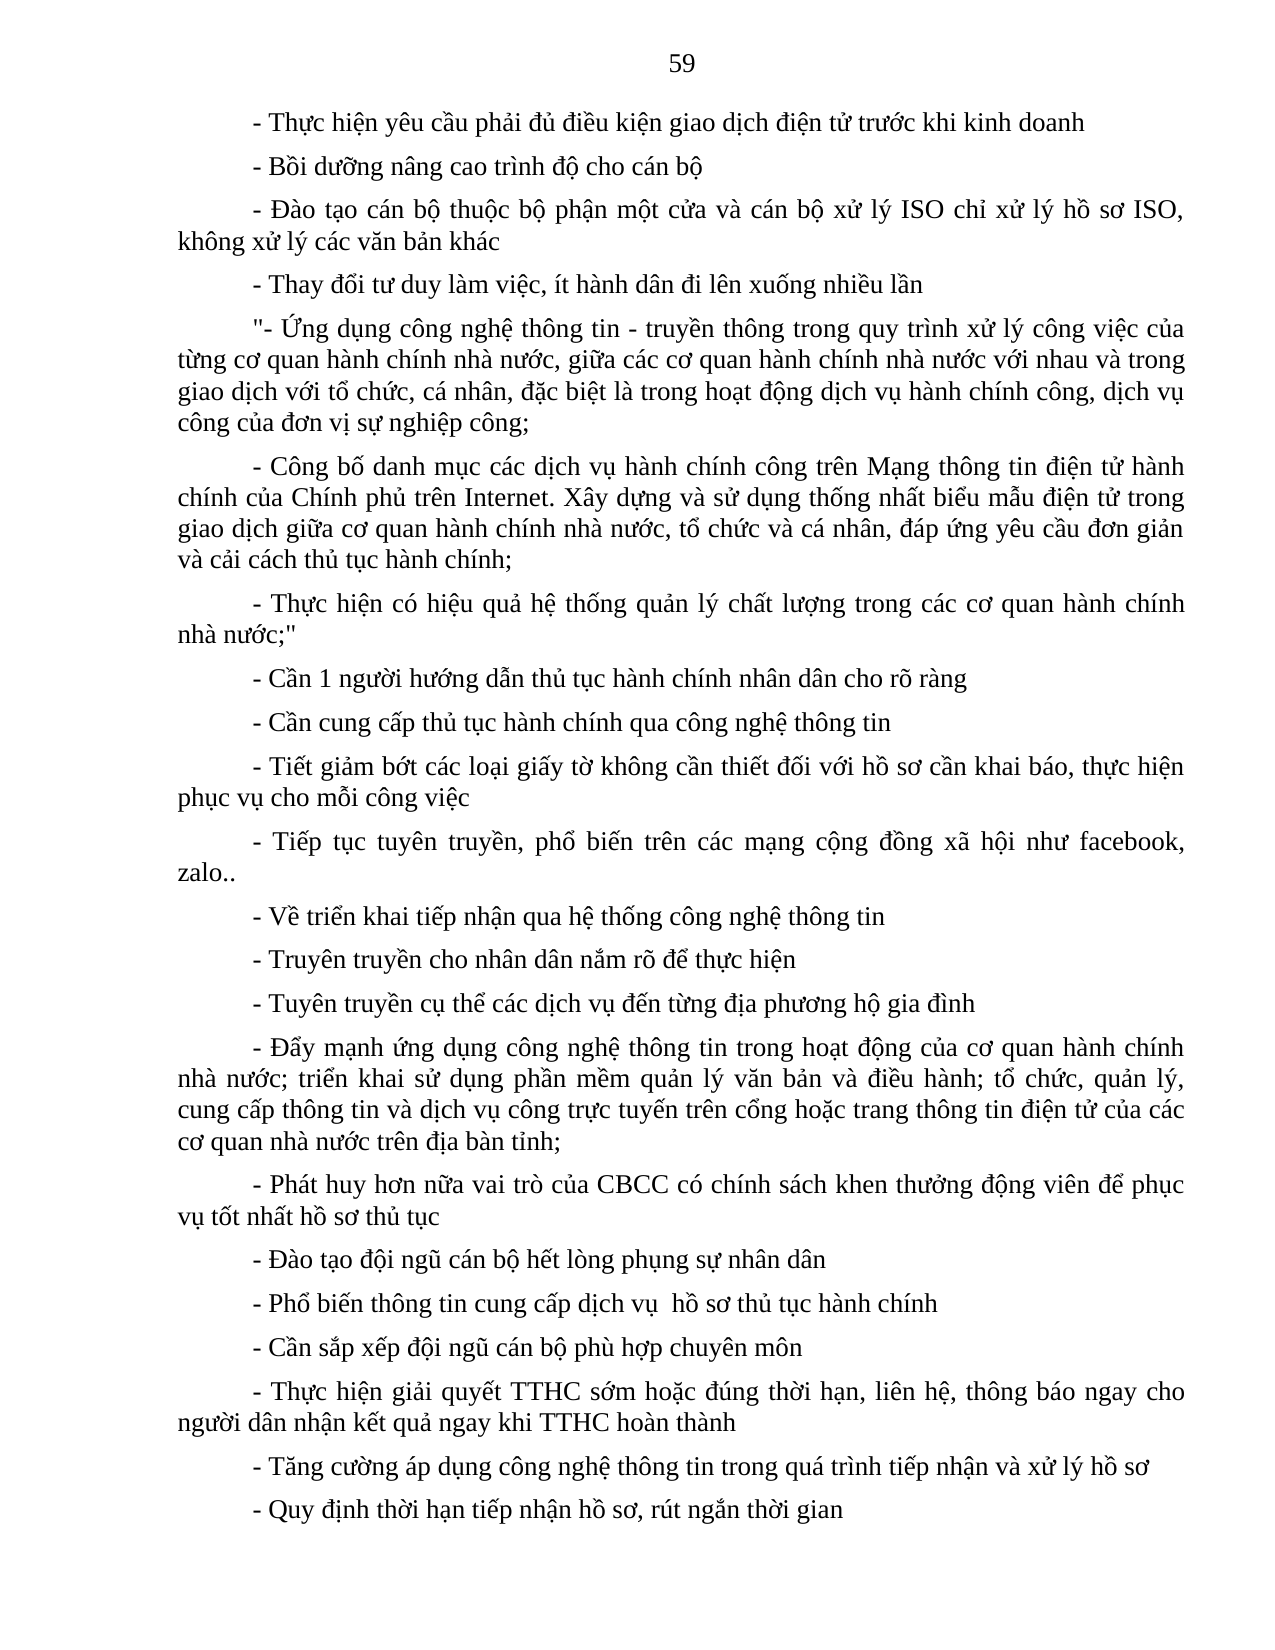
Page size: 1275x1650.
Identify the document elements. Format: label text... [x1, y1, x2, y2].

text - Thực hiện giải quyết TTHC sớm hoặc đúng thời hạn, liên hệ, thông báo ngay cho người dân nhận kết quả ngay khi TTHC hoàn thành [177, 1375, 1186, 1438]
text - Đào tạo đội ngũ cán bộ hết lòng phụng sự nhân dân [177, 1244, 1186, 1275]
text - Tiếp tục tuyên truyền, phổ biến trên các mạng cộng đồng xã hội như facebook, zalo.. [177, 825, 1186, 888]
text - Về triển khai tiếp nhận qua hệ thống công nghệ thông tin [177, 900, 1186, 931]
text - Phát huy hơn nữa vai trò của CBCC có chính sách khen thưởng động viên để phục vụ tốt nhất hồ sơ thủ tục [177, 1169, 1186, 1231]
text - Quy định thời hạn tiếp nhận hồ sơ, rút ngắn thời gian [177, 1494, 1186, 1525]
text - Truyên truyền cho nhân dân nắm rõ để thực hiện [177, 944, 1186, 975]
text - Cần 1 người hướng dẫn thủ tục hành chính nhân dân cho rõ ràng [177, 663, 1186, 694]
text "- Ứng dụng công nghệ thông tin - truyền thông trong quy trình xử lý công việc của từng cơ quan hành chính nhà nước, giữa các cơ quan hành chính nhà nước với nhau và trong giao dịch với tổ chức, cá nhân, đặc biệt là trong hoạt động dịch vụ hành chính công, dịch vụ công của đơn vị sự nghiệp công; [177, 313, 1186, 438]
text - Thực hiện yêu cầu phải đủ điều kiện giao dịch điện tử trước khi kinh doanh [177, 106, 1186, 138]
text - Thực hiện có hiệu quả hệ thống quản lý chất lượng trong các cơ quan hành chính nhà nước;" [177, 588, 1186, 650]
text - Công bố danh mục các dịch vụ hành chính công trên Mạng thông tin điện tử hành chính của Chính phủ trên Internet. Xây dựng và sử dụng thống nhất biểu mẫu điện tử trong giao dịch giữa cơ quan hành chính nhà nước, tổ chức và cá nhân, đáp ứng yêu cầu đơn giản và cải cách thủ tục hành chính; [177, 450, 1186, 575]
text - Phổ biến thông tin cung cấp dịch vụ hồ sơ thủ tục hành chính [177, 1288, 1186, 1319]
text - Đẩy mạnh ứng dụng công nghệ thông tin trong hoạt động của cơ quan hành chính nhà nước; triển khai sử dụng phần mềm quản lý văn bản và điều hành; tổ chức, quản lý, cung cấp thông tin và dịch vụ công trực tuyến trên cổng hoặc trang thông tin điện tử của các cơ quan nhà nước trên địa bàn tỉnh; [177, 1031, 1186, 1156]
text - Thay đổi tư duy làm việc, ít hành dân đi lên xuống nhiều lần [177, 269, 1186, 300]
text - Tiết giảm bớt các loại giấy tờ không cần thiết đối với hồ sơ cần khai báo, thực hiện phục vụ cho mỗi công việc [177, 750, 1186, 813]
text - Đào tạo cán bộ thuộc bộ phận một cửa và cán bộ xử lý ISO chỉ xử lý hồ sơ ISO, không xử lý các văn bản khác [177, 194, 1186, 256]
text - Cần sắp xếp đội ngũ cán bộ phù hợp chuyên môn [177, 1331, 1186, 1363]
text - Cần cung cấp thủ tục hành chính qua công nghệ thông tin [177, 706, 1186, 738]
text - Bồi dưỡng nâng cao trình độ cho cán bộ [177, 150, 1186, 181]
text - Tăng cường áp dụng công nghệ thông tin trong quá trình tiếp nhận và xử lý hồ sơ [177, 1450, 1186, 1481]
text - Tuyên truyền cụ thể các dịch vụ đến từng địa phương hộ gia đình [177, 988, 1186, 1019]
